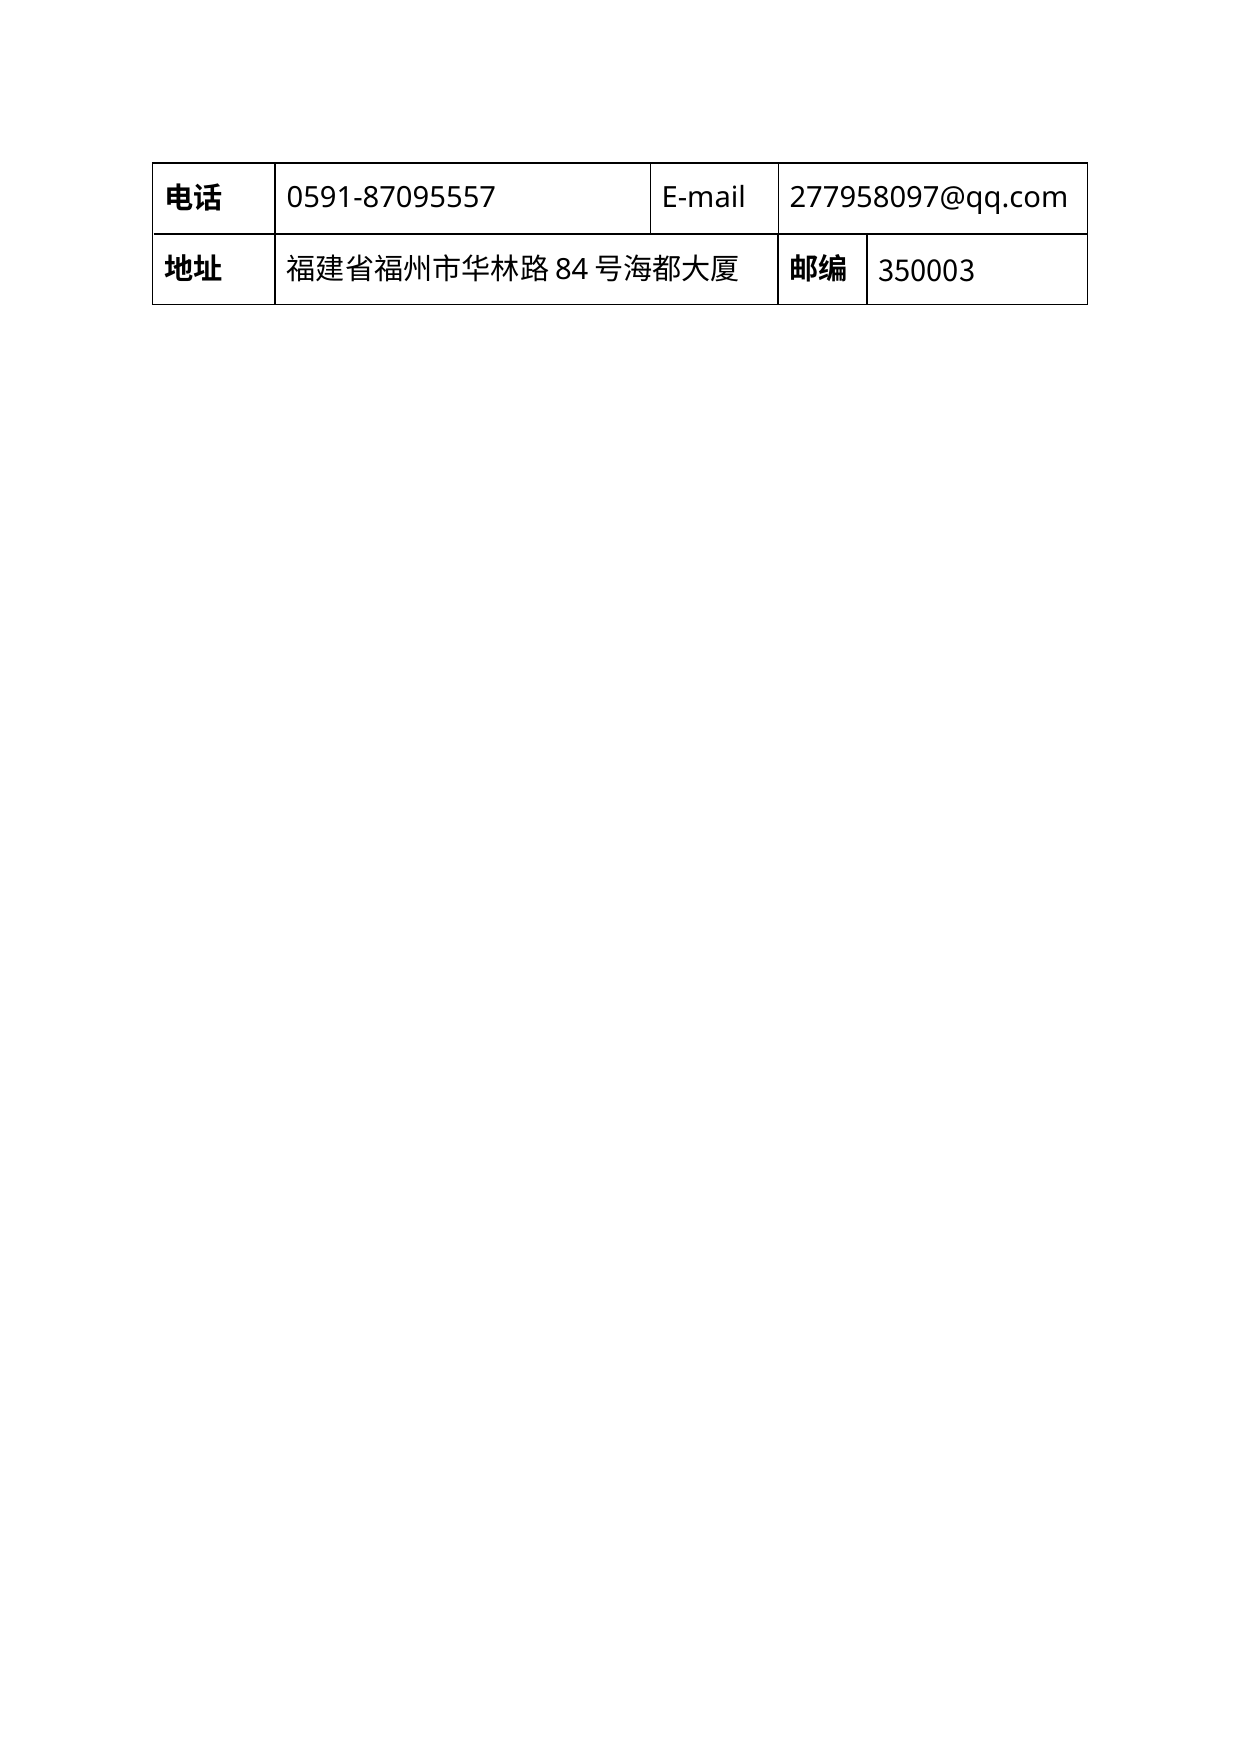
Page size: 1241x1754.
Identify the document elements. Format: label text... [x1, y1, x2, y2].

table_cell 福建省福州市华林路84号海都大厦4F [276, 235, 777, 304]
table_cell 0591-87095557 [276, 164, 650, 233]
table_cell E-mail [651, 164, 778, 233]
table_cell 277958097@qq.com [779, 164, 1087, 233]
table_cell 地址 [153, 234, 274, 304]
table_cell 电话 [153, 164, 274, 233]
table_cell 邮编 [779, 235, 866, 304]
table_cell 350003 [868, 235, 1087, 304]
